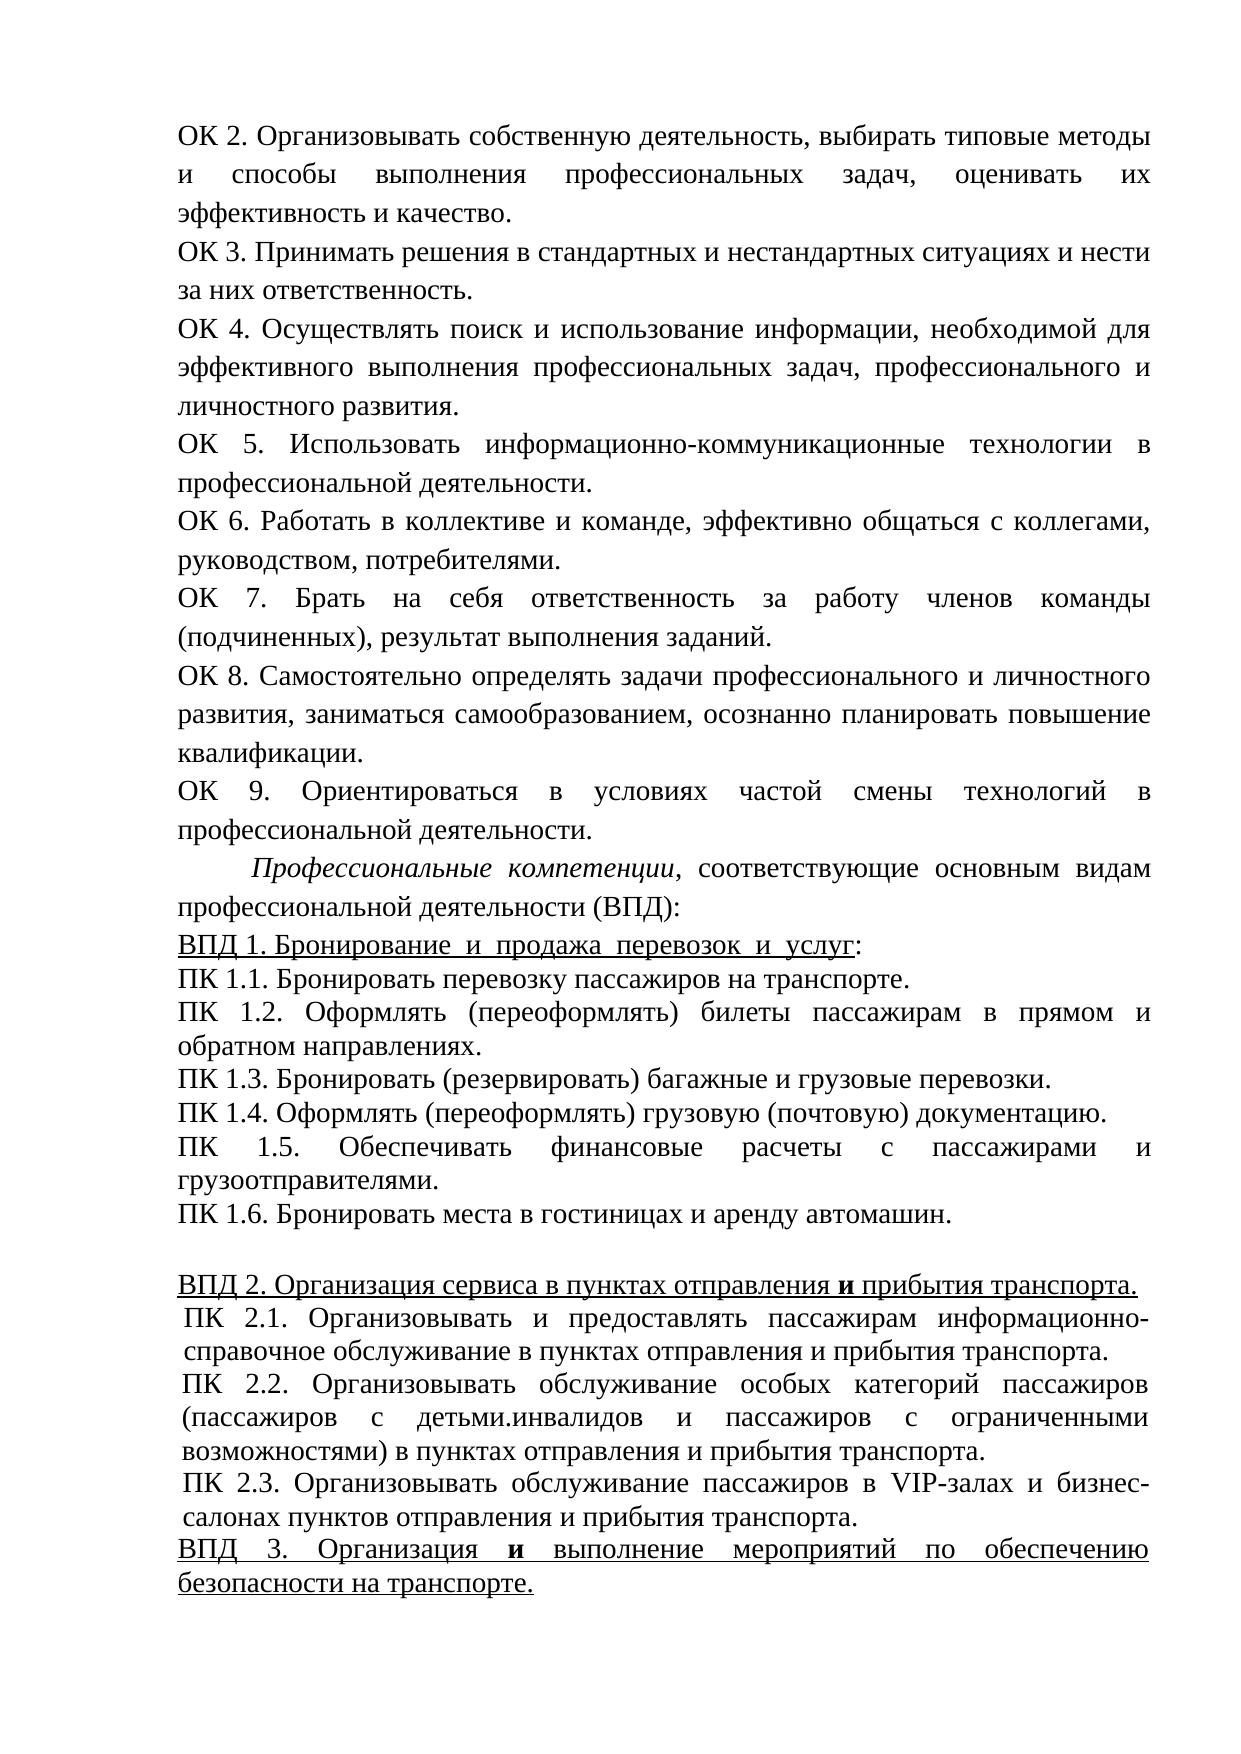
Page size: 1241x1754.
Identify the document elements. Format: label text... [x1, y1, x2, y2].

text ВПД 3. Организация и выполнение мероприятий по обеспечению безопасности на транспорте. [177, 1533, 1149, 1561]
text ПК 1.6. Бронировать места в гостиницах и аренду автомашин. [177, 1196, 1152, 1229]
text ПК 2.1. Организовывать и предоставлять пассажирам информационно-справочное обслуживание в пунктах отправления и прибытия транспорта. [183, 1301, 1150, 1367]
text ПК 2.2. Организовывать обслуживание особых категорий пассажиров (пассажиров с детьми.инвалидов и пассажиров с ограниченными возможностями) в пунктах отправления и прибытия транспорта. [182, 1367, 1150, 1467]
text ОК 3. Принимать решения в стандартных и нестандартных ситуациях и нести за них ответственность. [177, 234, 1152, 306]
text ОК 6. Работать в коллективе и команде, эффективно общаться с коллегами, руководством, потребителями. [177, 503, 1152, 576]
text ОК 8. Самостоятельно определять задачи профессионального и личностного развития, заниматься самообразованием, осознанно планировать повышение квалификации. [177, 658, 1152, 768]
text ПК 1.5. Обеспечивать финансовые расчеты с пассажирами и грузоотправителями. [177, 1129, 1152, 1196]
text ОК 9. Ориентироваться в условиях частой смены технологий в профессиональной деятельности. [177, 773, 1152, 845]
text ПК 2.3. Организовывать обслуживание пассажиров в VIP-залах и бизнес-салонах пунктов отправления и прибытия транспорта. [182, 1467, 1150, 1533]
text ВПД 2. Организация сервиса в пунктах отправления и прибытия транспорта. [177, 1268, 1150, 1301]
text ОК 7. Брать на себя ответственность за работу членов команды (подчиненных), результат выполнения заданий. [177, 581, 1152, 653]
text ПК 1.1. Бронировать перевозку пассажиров на транспорте. [177, 961, 1152, 994]
text ВПД 3. Организация и выполнение мероприятий по обеспечению безопасности на транспорте. [177, 1562, 1149, 1599]
text ВПД 1. Бронирование и продажа перевозок и услуг: [177, 927, 1152, 961]
text ПК 1.3. Бронировать (резервировать) багажные и грузовые перевозки. [177, 1062, 1152, 1095]
text ПК 1.2. Оформлять (переоформлять) билеты пассажирам в прямом и обратном направлениях. [177, 994, 1152, 1062]
text ОК 2. Организовывать собственную деятельность, выбирать типовые методы и способы выполнения профессиональных задач, оценивать их эффективность и качество. [177, 118, 1152, 229]
text ОК 4. Осуществлять поиск и использование информации, необходимой для эффективного выполнения профессиональных задач, профессионального и личностного развития. [177, 311, 1152, 421]
text ОК 5. Использовать информационно-коммуникационные технологии в профессиональной деятельности. [177, 426, 1152, 498]
text Профессиональные компетенции, соответствующие основным видам профессиональной деятельности (ВПД): [177, 850, 1152, 922]
text ПК 1.4. Оформлять (переоформлять) грузовую (почтовую) документацию. [177, 1095, 1152, 1129]
